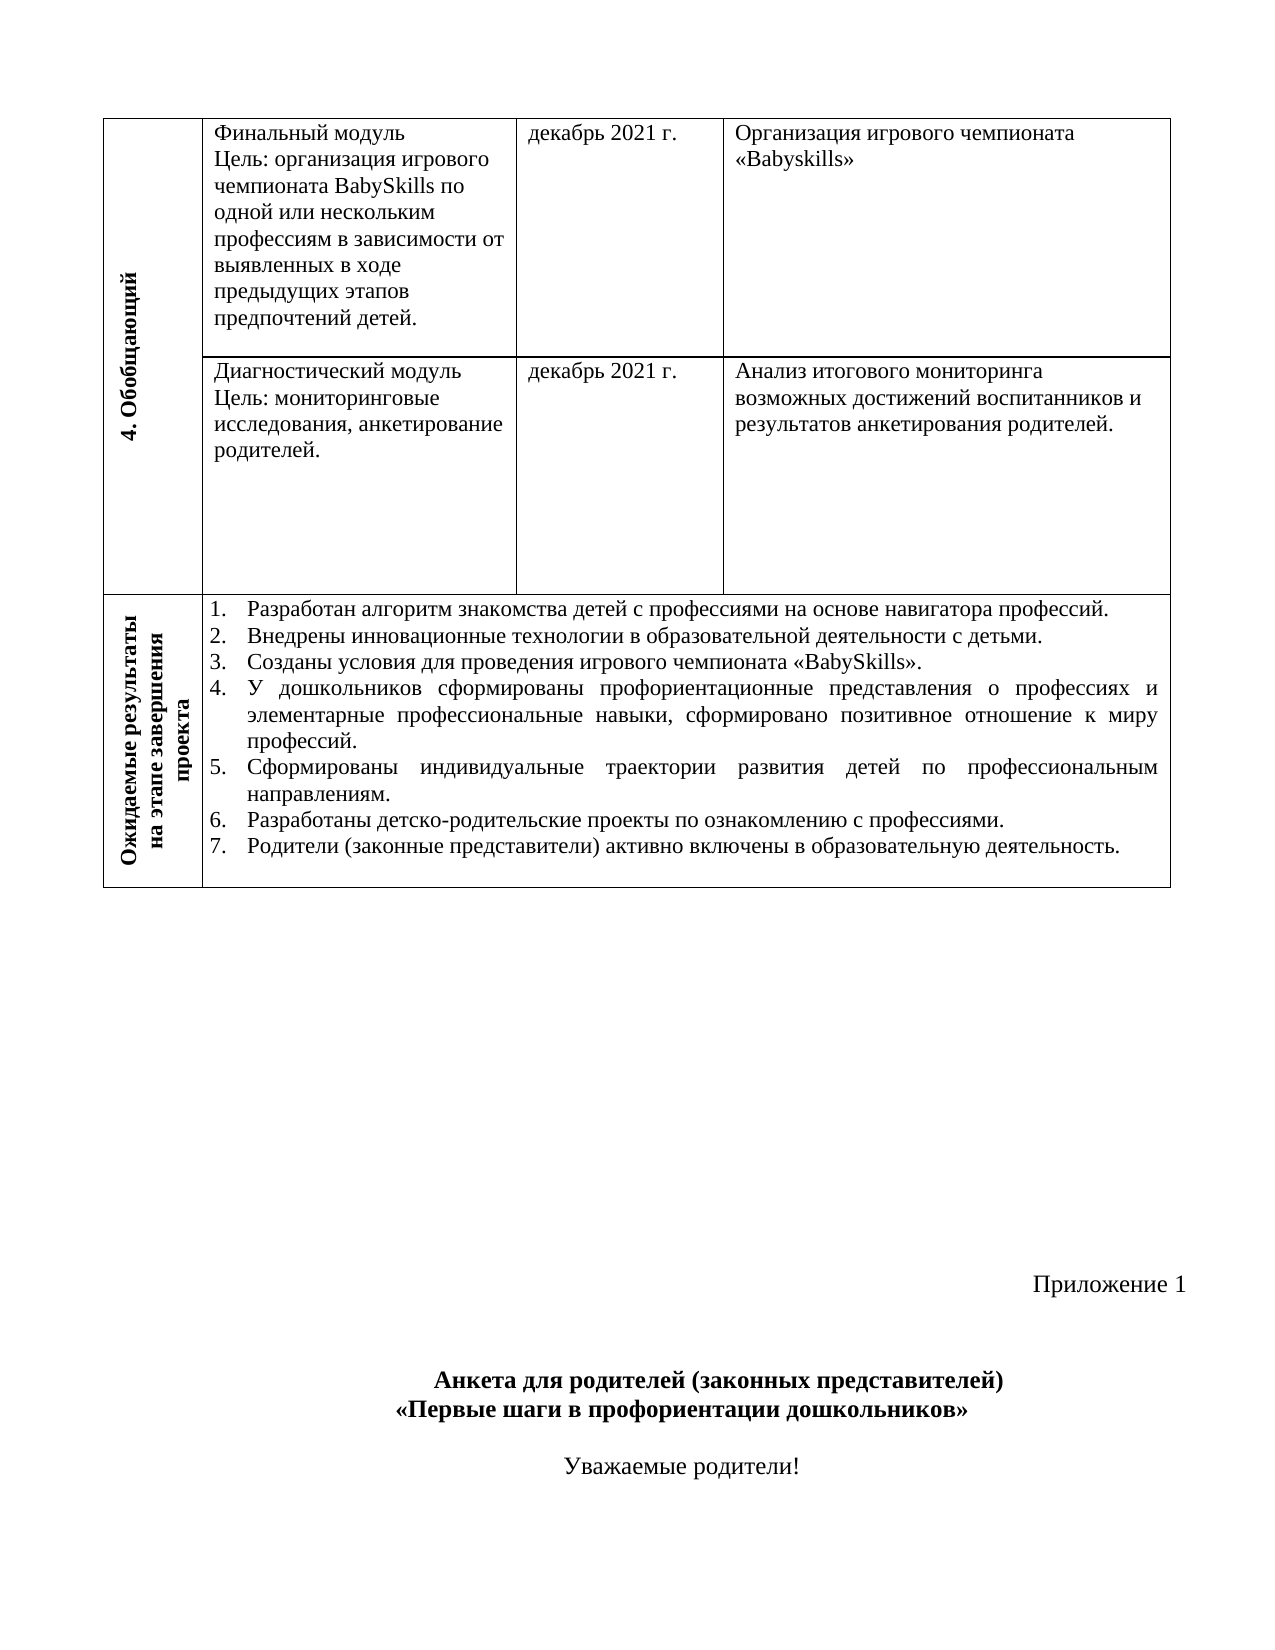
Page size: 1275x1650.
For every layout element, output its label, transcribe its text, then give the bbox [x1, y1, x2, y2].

table_cell Ожидаемые результаты на этапе завершения проекта [104, 595, 202, 887]
table_cell Разработан алгоритм знакомства детей с профессиями на основе навигатора профессий. Внедрены инновационные технологии в образовательной деятельности с детьми. Созданы условия для проведения игрового чемпионата «BаbySkills». У дошкольников сформированы профориентационные представления о профессиях и элементарные профессиональные навыки, сформировано позитивное отношение к миру профессий. Сформированы индивидуальные траектории развития детей по профессиональным направлениям. Разработаны детско-родительские проекты по ознакомлению с профессиями. Родители (законные представители) активно включены в образовательную деятельность. [203, 595, 1170, 887]
text «Первые шаги в профориентации дошкольников» [177, 1394, 1186, 1422]
table_cell декабрь 2021 г. [517, 119, 723, 356]
table_cell Диагностический модуль Цель: мониторинговые исследования, анкетирование родителей. [203, 358, 516, 594]
table_cell декабрь 2021 г. [517, 358, 723, 594]
table_cell Организация игрового чемпионата «Babyskills» [724, 119, 1170, 356]
text Уважаемые родители! [177, 1451, 1186, 1480]
table_cell Анализ итогового мониторинга возможных достижений воспитанников и результатов анкетирования родителей. [724, 358, 1170, 594]
table_cell 4. Обобщающий [104, 119, 202, 594]
table_cell Финальный модуль Цель: организация игрового чемпионата BаbySkills по одной или нескольким профессиям в зависимости от выявленных в ходе предыдущих этапов предпочтений детей. [203, 119, 516, 356]
text Анкета для родителей (законных представителей) [177, 1365, 1186, 1394]
text Приложение 1 [177, 1269, 1186, 1298]
